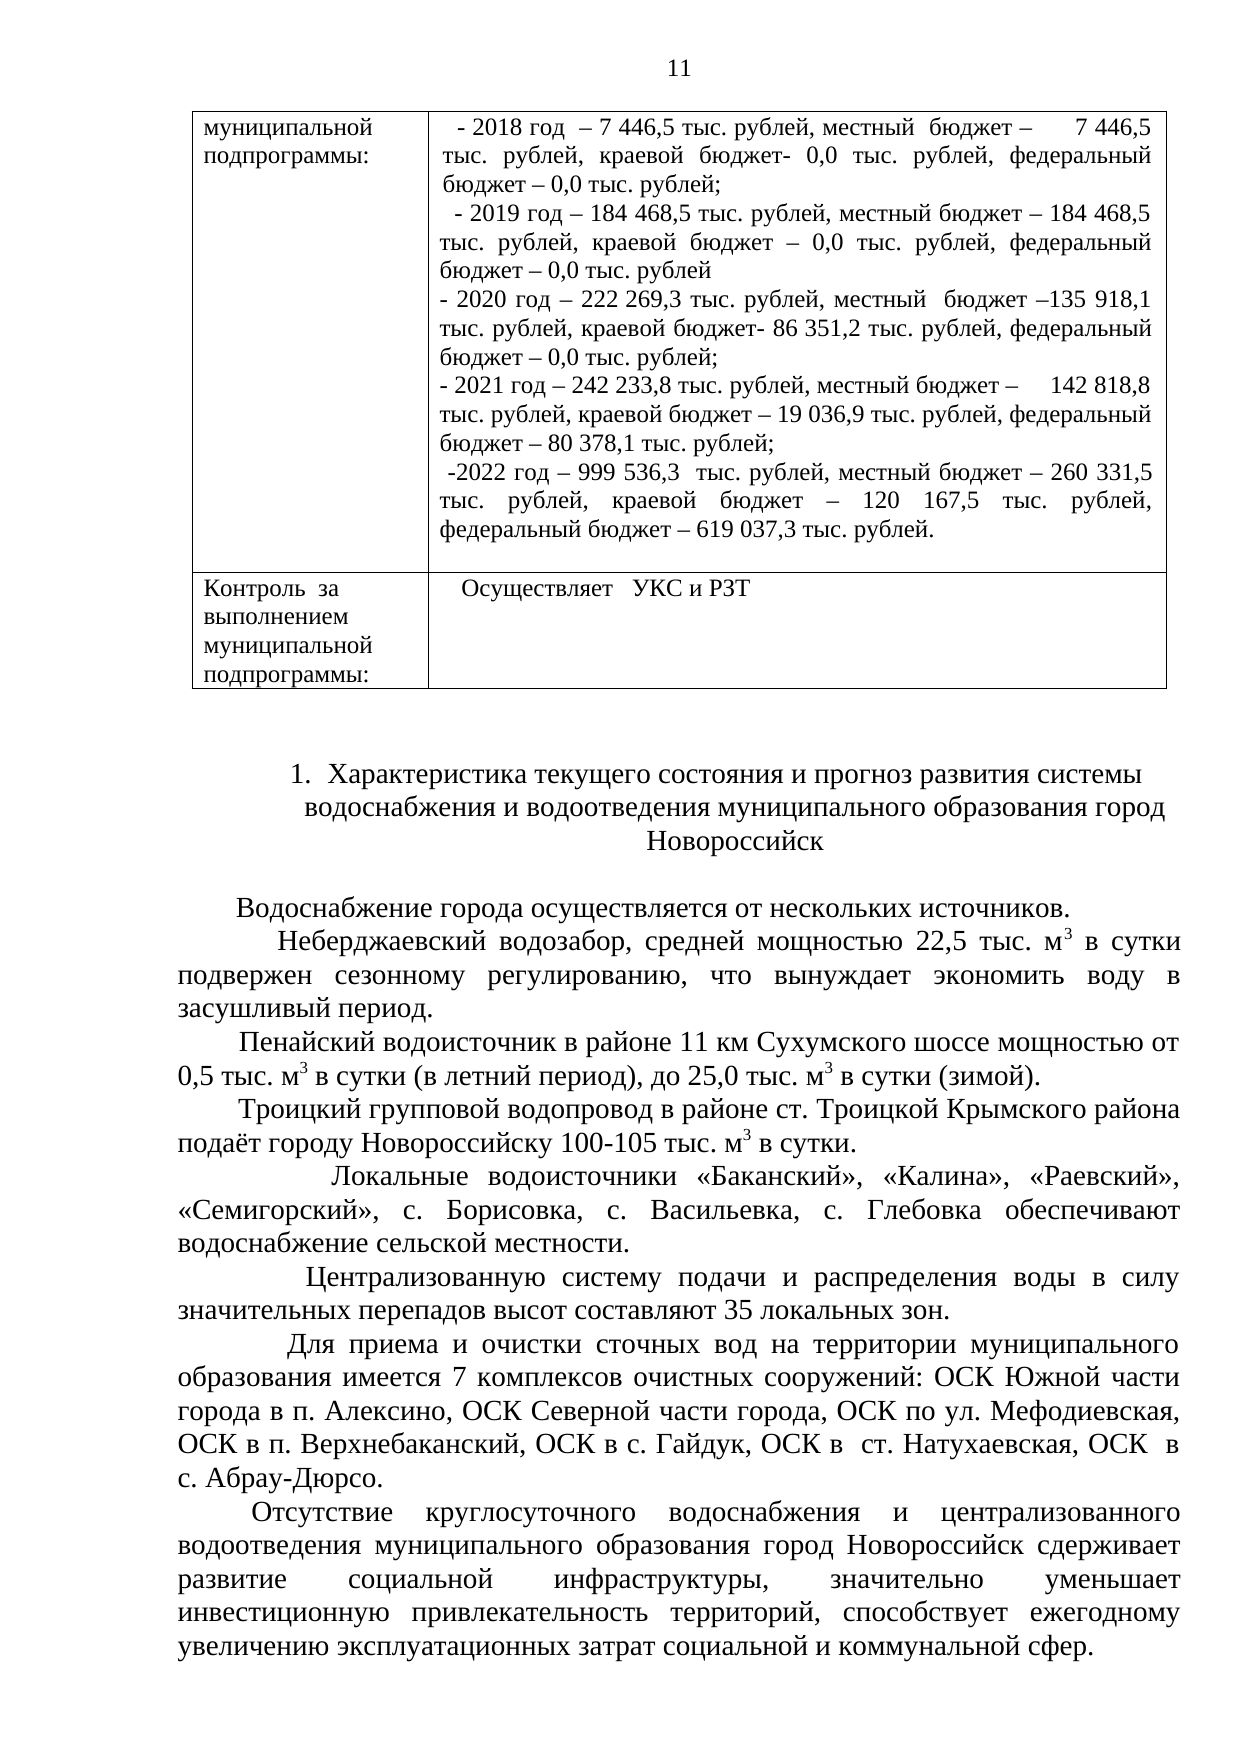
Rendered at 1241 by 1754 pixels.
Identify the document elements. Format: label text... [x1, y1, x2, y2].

table_cell Контроль за выполнением муниципальной подпрограммы: [193, 573, 428, 688]
text Пенайский водоисточник в районе 11 км Сухумского шоссе мощностью от 0,5 тыс. м3 в сутки (в летний период), до 25,0 тыс. м3 в сутки (зимой). [177, 1024, 1181, 1091]
text Троицкий групповой водопровод в районе ст. Троицкой Крымского района подаёт городу Новороссийску 100-105 тыс. м3 в сутки. [177, 1091, 1181, 1158]
table_cell Осуществляет УКС и РЗТ [429, 573, 1166, 688]
text Водоснабжение города осуществляется от нескольких источников. [177, 890, 1181, 923]
text Неберджаевский водозабор, средней мощностью 22,5 тыс. м3 в сутки подвержен сезонному регулированию, что вынуждает экономить воду в засушливый период. [177, 923, 1181, 1024]
list Характеристика текущего состояния и прогноз развития системы водоснабжения и водоотведения муниципального образования город Новороссийск [251, 756, 1181, 856]
text Локальные водоисточники «Баканский», «Калина», «Раевский», «Семигорский», с. Борисовка, с. Васильевка, с. Глебовка обеспечивают водоснабжение сельской местности. [177, 1158, 1181, 1259]
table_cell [429, 112, 1166, 572]
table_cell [193, 112, 428, 572]
text Отсутствие круглосуточного водоснабжения и централизованного водоотведения муниципального образования город Новороссийск сдерживает развитие социальной инфраструктуры, значительно уменьшает инвестиционную привлекательность территорий, способствует ежегодному увеличению эксплуатационных затрат социальной и коммунальной сфер. [177, 1494, 1181, 1661]
text Централизованную систему подачи и распределения воды в силу значительных перепадов высот составляют 35 локальных зон. [177, 1259, 1181, 1326]
text Для приема и очистки сточных вод на территории муниципального образования имеется 7 комплексов очистных сооружений: ОСК Южной части города в п. Алексино, ОСК Северной части города, ОСК по ул. Мефодиевская, ОСК в п. Верхнебаканский, ОСК в с. Гайдук, ОСК в ст. Натухаевская, ОСК в с. Абрау-Дюрсо. [177, 1326, 1181, 1494]
